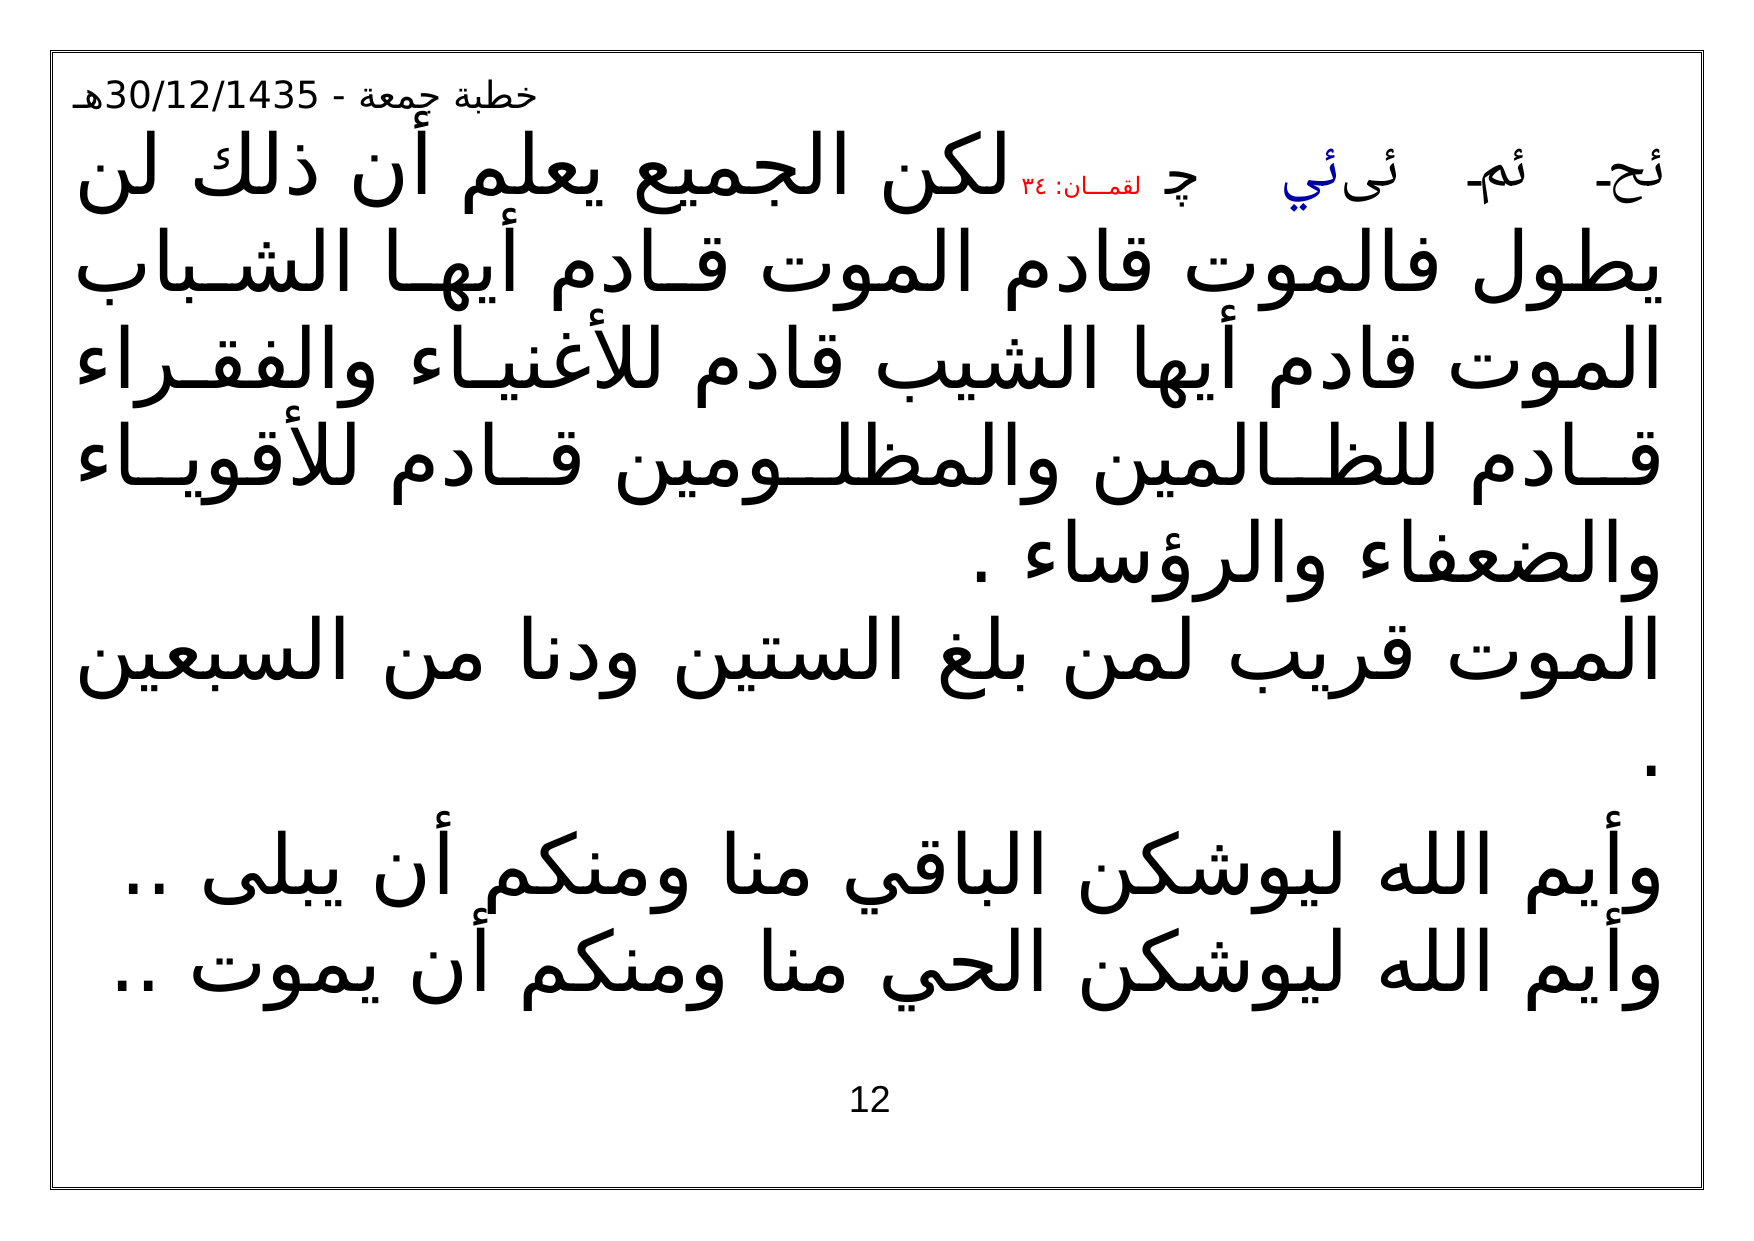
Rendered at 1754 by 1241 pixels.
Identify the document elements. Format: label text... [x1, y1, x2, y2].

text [74, 117, 1665, 602]
text الموت قريب لمن بلغ الستين ودنا من السبعين . [74, 602, 1665, 796]
text وأيم الله ليوشكن الحي منا ومنكم أن يموت .. [74, 914, 1665, 1011]
text وأيم الله ليوشكن الباقي منا ومنكم أن يبلى .. [74, 817, 1665, 914]
